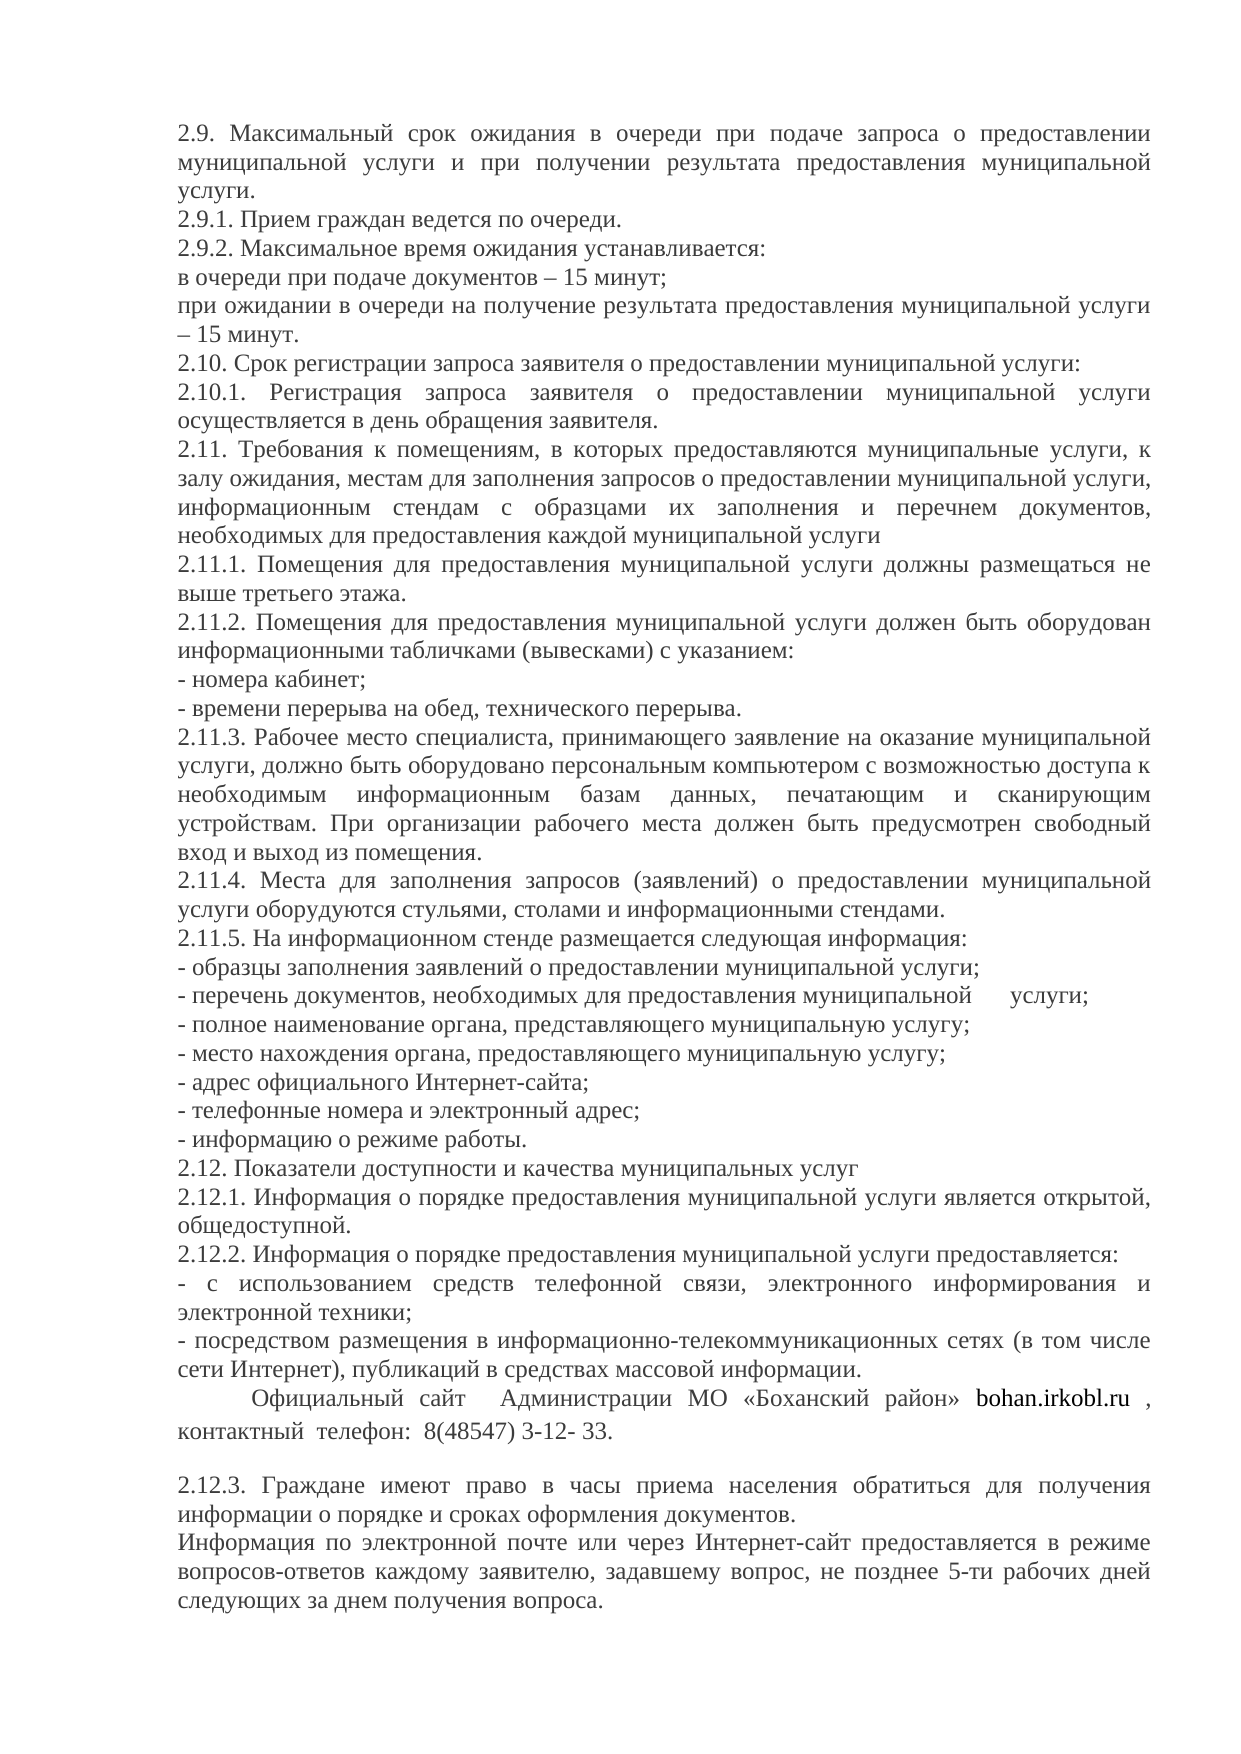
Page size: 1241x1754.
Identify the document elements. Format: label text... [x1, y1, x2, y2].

text 2.12.3. Граждане имеют право в часы приема населения обратиться для получения информации о порядке и сроках оформления документов. [177, 1470, 1152, 1527]
text - посредством размещения в информационно-телекоммуникационных сетях (в том числе сети Интернет), публикаций в средствах массовой информации. [177, 1326, 1152, 1383]
text - адрес официального Интернет-сайта; [177, 1067, 1152, 1096]
text Официальный сайт Администрации МО «Боханский район» bohan.irkobl.ru , контактный телефон: 8(48547) 3-12- 33. [177, 1383, 1152, 1445]
text - телефонные номера и электронный адрес; [177, 1096, 1152, 1124]
text - перечень документов, необходимых для предоставления муниципальной услуги; [177, 981, 1152, 1009]
text - образцы заполнения заявлений о предоставлении муниципальной услуги; [177, 952, 1152, 981]
text - времени перерыва на обед, технического перерыва. [177, 693, 1152, 722]
text - место нахождения органа, предоставляющего муниципальную услугу; [177, 1038, 1152, 1067]
text в очереди при подаче документов – 15 минут; [177, 262, 1152, 291]
text 2.11.1. Помещения для предоставления муниципальной услуги должны размещаться не выше третьего этажа. [177, 549, 1152, 607]
text 2.9.2. Максимальное время ожидания устанавливается: [177, 233, 1152, 262]
text - с использованием средств телефонной связи, электронного информирования и электронной техники; [177, 1268, 1152, 1326]
text 2.11.3. Рабочее место специалиста, принимающего заявление на оказание муниципальной услуги, должно быть оборудовано персональным компьютером с возможностью доступа к необходимым информационным базам данных, печатающим и сканирующим устройствам. При организации рабочего места должен быть предусмотрен свободный вход и выход из помещения. [177, 722, 1152, 866]
text 2.11. Требования к помещениям, в которых предоставляются муниципальные услуги, к залу ожидания, местам для заполнения запросов о предоставлении муниципальной услуги, информационным стендам с образцами их заполнения и перечнем документов, необходимых для предоставления каждой муниципальной услуги [177, 434, 1152, 549]
text 2.12. Показатели доступности и качества муниципальных услуг [177, 1153, 1152, 1182]
text 2.11.5. На информационном стенде размещается следующая информация: [177, 923, 1152, 952]
text 2.11.4. Места для заполнения запросов (заявлений) о предоставлении муниципальной услуги оборудуются стульями, столами и информационными стендами. [177, 866, 1152, 923]
text - информацию о режиме работы. [177, 1124, 1152, 1153]
text при ожидании в очереди на получение результата предоставления муниципальной услуги – 15 минут. [177, 291, 1152, 348]
text - полное наименование органа, представляющего муниципальную услугу; [177, 1009, 1152, 1038]
text 2.12.1. Информация о порядке предоставления муниципальной услуги является открытой, общедоступной. [177, 1182, 1152, 1239]
text - номера кабинет; [177, 664, 1152, 693]
text 2.9. Максимальный срок ожидания в очереди при подаче запроса о предоставлении муниципальной услуги и при получении результата предоставления муниципальной услуги. [177, 118, 1152, 204]
text 2.11.2. Помещения для предоставления муниципальной услуги должен быть оборудован информационными табличками (вывесками) с указанием: [177, 607, 1152, 664]
text 2.12.2. Информация о порядке предоставления муниципальной услуги предоставляется: [177, 1239, 1152, 1268]
text 2.10.1. Регистрация запроса заявителя о предоставлении муниципальной услуги осуществляется в день обращения заявителя. [177, 377, 1152, 434]
text 2.9.1. Прием граждан ведется по очереди. [177, 204, 1152, 233]
text Информация по электронной почте или через Интернет-сайт предоставляется в режиме вопросов-ответов каждому заявителю, задавшему вопрос, не позднее 5-ти рабочих дней следующих за днем получения вопроса. [177, 1527, 1152, 1614]
text 2.10. Срок регистрации запроса заявителя о предоставлении муниципальной услуги: [177, 348, 1152, 377]
